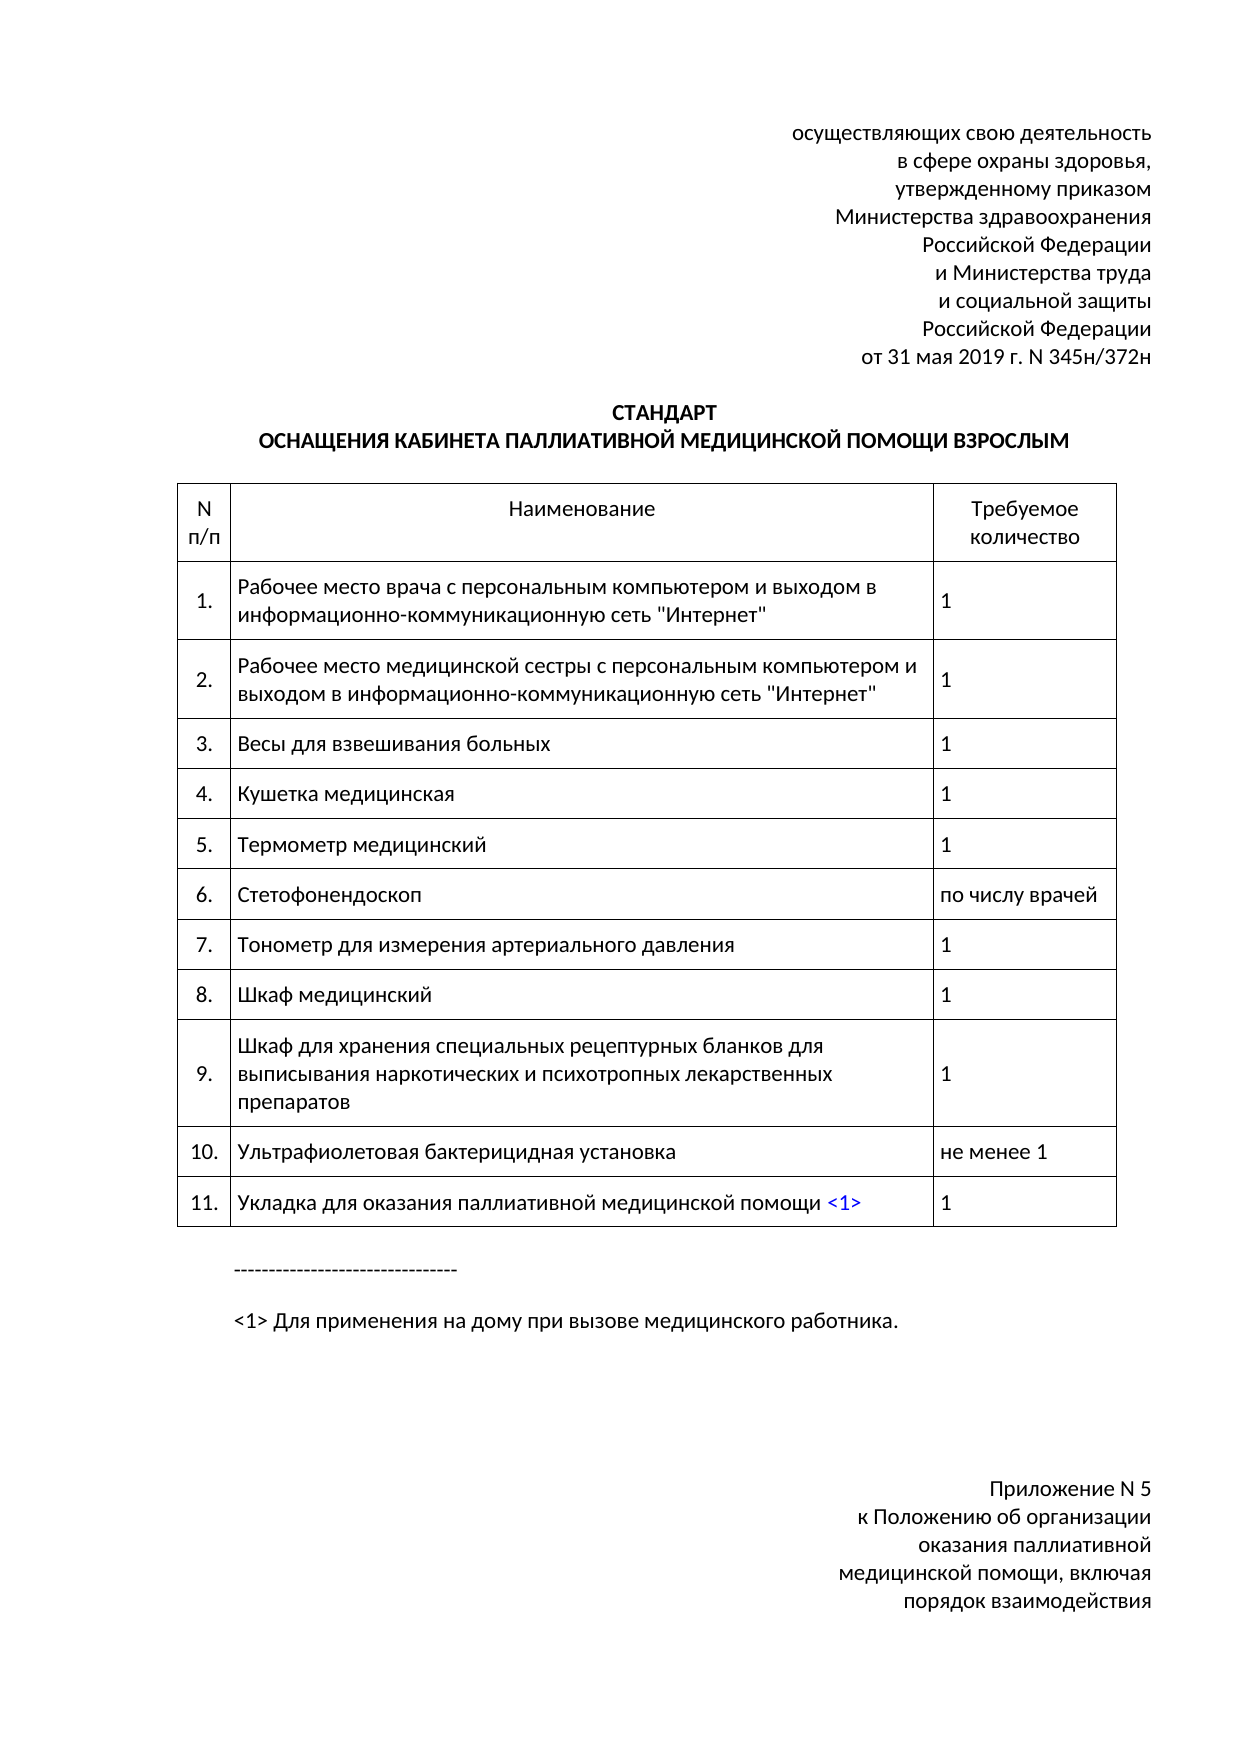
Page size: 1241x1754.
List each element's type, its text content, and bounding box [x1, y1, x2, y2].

table_cell 1. [178, 562, 230, 639]
text Российской Федерации [177, 230, 1152, 258]
table_cell 10. [178, 1127, 230, 1176]
title СТАНДАРТ [177, 398, 1152, 426]
text Министерства здравоохранения [177, 202, 1152, 230]
text в сфере охраны здоровья, [177, 146, 1152, 174]
text Российской Федерации [177, 314, 1152, 342]
table_cell 1 [934, 819, 1116, 868]
text Приложение N 5 [177, 1474, 1152, 1502]
table_header N п/п [178, 484, 230, 561]
table_cell по числу врачей [934, 869, 1116, 919]
text утвержденному приказом [177, 174, 1152, 202]
table_cell Шкаф для хранения специальных рецептурных бланков для выписывания наркотических и психотропных лекарственных препаратов [231, 1020, 933, 1126]
table_cell Стетофонендоскоп [231, 869, 933, 919]
text к Положению об организации [177, 1502, 1152, 1530]
table_cell 2. [178, 640, 230, 717]
table_header Требуемое количество [934, 484, 1116, 561]
text <1> Для применения на дому при вызове медицинского работника. [177, 1306, 1152, 1334]
table_cell 11. [178, 1177, 230, 1226]
table_cell 3. [178, 719, 230, 768]
table_cell 1 [934, 719, 1116, 768]
table_cell 7. [178, 920, 230, 969]
text порядок взаимодействия [177, 1586, 1152, 1614]
table_cell Шкаф медицинский [231, 970, 933, 1019]
table_cell 1 [934, 1020, 1116, 1126]
table_cell 1 [934, 970, 1116, 1019]
text -------------------------------- [177, 1255, 1152, 1283]
text и Министерства труда [177, 258, 1152, 286]
table_cell не менее 1 [934, 1127, 1116, 1176]
text от 31 мая 2019 г. N 345н/372н [177, 342, 1152, 370]
table_cell Термометр медицинский [231, 819, 933, 868]
table_cell 1 [934, 562, 1116, 639]
table_cell 4. [178, 769, 230, 818]
title ОСНАЩЕНИЯ КАБИНЕТА ПАЛЛИАТИВНОЙ МЕДИЦИНСКОЙ ПОМОЩИ ВЗРОСЛЫМ [177, 426, 1152, 454]
table_cell Рабочее место врача с персональным компьютером и выходом в информационно-коммуникационную сеть "Интернет" [231, 562, 933, 639]
table_cell Тонометр для измерения артериального давления [231, 920, 933, 969]
text медицинской помощи, включая [177, 1558, 1152, 1586]
table_cell Ультрафиолетовая бактерицидная установка [231, 1127, 933, 1176]
table_cell 1 [934, 769, 1116, 818]
table_header Наименование [231, 484, 933, 561]
table_cell 1 [934, 640, 1116, 717]
table_cell Кушетка медицинская [231, 769, 933, 818]
table_cell 1 [934, 1177, 1116, 1226]
table_cell 5. [178, 819, 230, 868]
table_cell 6. [178, 869, 230, 919]
text осуществляющих свою деятельность [177, 118, 1152, 146]
table_cell 9. [178, 1020, 230, 1126]
table_cell 8. [178, 970, 230, 1019]
table_cell Весы для взвешивания больных [231, 719, 933, 768]
table_cell Укладка для оказания паллиативной медицинской помощи <1> [231, 1177, 933, 1226]
text оказания паллиативной [177, 1530, 1152, 1558]
table_cell Рабочее место медицинской сестры с персональным компьютером и выходом в информационно-коммуникационную сеть "Интернет" [231, 640, 933, 717]
text и социальной защиты [177, 286, 1152, 314]
table_cell 1 [934, 920, 1116, 969]
